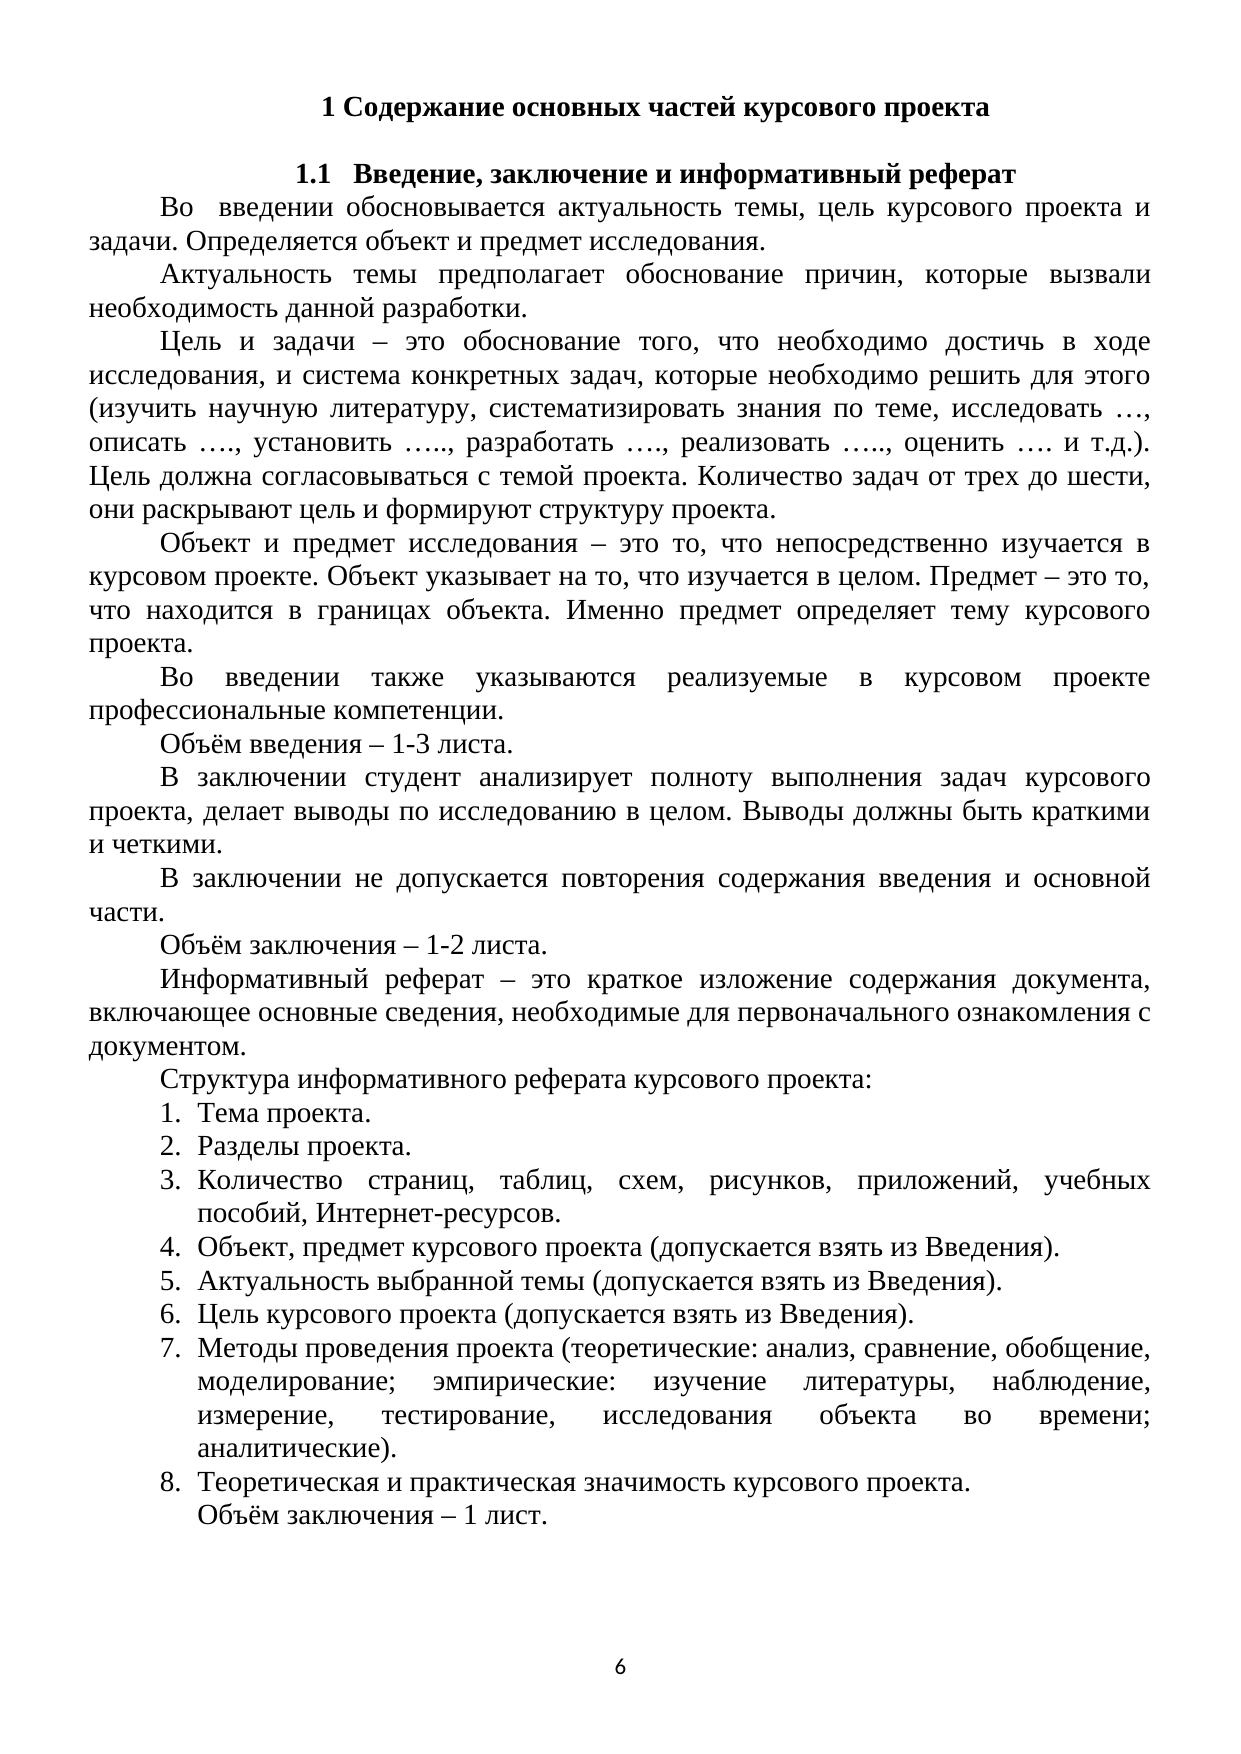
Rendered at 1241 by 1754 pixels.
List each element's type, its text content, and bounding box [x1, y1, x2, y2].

list Количество страниц, таблиц, схем, рисунков, приложений, учебных пособий, Интернет-ресурсов. [159, 1162, 1152, 1229]
text Актуальность темы предполагает обоснование причин, которые вызвали необходимость данной разработки. [89, 256, 1152, 323]
list Теоретическая и практическая значимость курсового проекта. [159, 1464, 1152, 1497]
text 1.1 Введение, заключение и информативный реферат [89, 156, 1152, 189]
text Объём введения – 1-3 листа. [89, 726, 1152, 759]
text 1 Содержание основных частей курсового проекта [89, 89, 1152, 122]
text Цель и задачи – это обоснование того, что необходимо достичь в ходе исследования, и система конкретных задач, которые необходимо решить для этого (изучить научную литературу, систематизировать знания по теме, исследовать …, описать …., установить ….., разработать …., реализовать ….., оценить …. и т.д.). Цель должна согласовываться с темой проекта. Количество задач от трех до шести, они раскрывают цель и формируют структуру проекта. [89, 323, 1152, 525]
text Объект и предмет исследования – это то, что непосредственно изучается в курсовом проекте. Объект указывает на то, что изучается в целом. Предмет – это то, что находится в границах объекта. Именно предмет определяет тему курсового проекта. [89, 525, 1152, 659]
list Цель курсового проекта (допускается взять из Введения). [159, 1296, 1152, 1330]
list Объект, предмет курсового проекта (допускается взять из Введения). [159, 1229, 1152, 1263]
list Разделы проекта. [159, 1128, 1152, 1162]
text Информативный реферат – это краткое изложение содержания документа, включающее основные сведения, необходимые для первоначального ознакомления с документом. [89, 961, 1152, 1061]
text Объём заключения – 1-2 листа. [89, 927, 1152, 961]
text Структура информативного реферата курсового проекта: [89, 1061, 1152, 1095]
text Во введении также указываются реализуемые в курсовом проекте профессиональные компетенции. [89, 659, 1152, 726]
text В заключении не допускается повторения содержания введения и основной части. [89, 860, 1152, 927]
list Тема проекта. [159, 1095, 1152, 1128]
list Объём заключения – 1 лист. [197, 1497, 1152, 1531]
list Актуальность выбранной темы (допускается взять из Введения). [159, 1263, 1152, 1296]
text В заключении студент анализирует полноту выполнения задач курсового проекта, делает выводы по исследованию в целом. Выводы должны быть краткими и четкими. [89, 759, 1152, 860]
list Методы проведения проекта (теоретические: анализ, сравнение, обобщение, моделирование; эмпирические: изучение литературы, наблюдение, измерение, тестирование, исследования объекта во времени; аналитические). [159, 1330, 1152, 1464]
text Во введении обосновывается актуальность темы, цель курсового проекта и задачи. Определяется объект и предмет исследования. [89, 189, 1152, 256]
